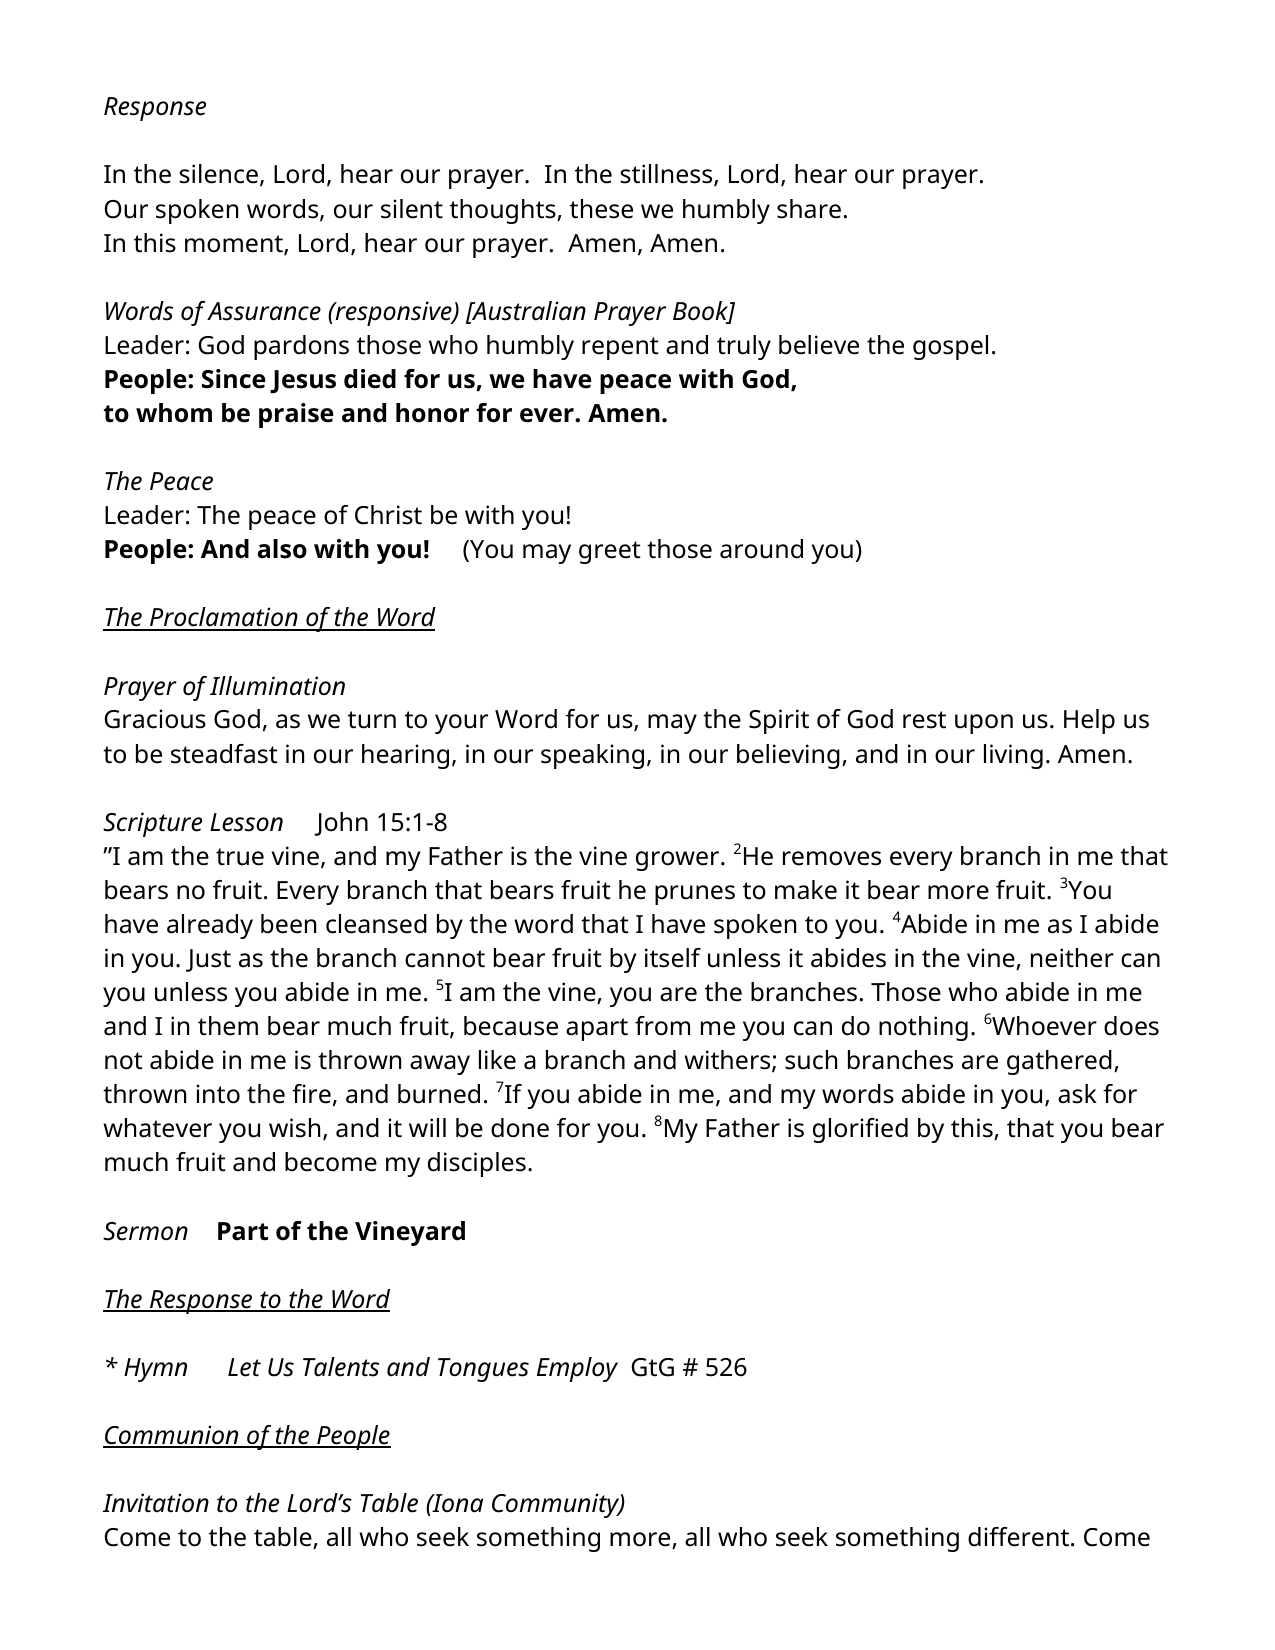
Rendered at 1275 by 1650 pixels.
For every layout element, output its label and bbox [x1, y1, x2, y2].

table_header [75, 75, 1200, 1568]
